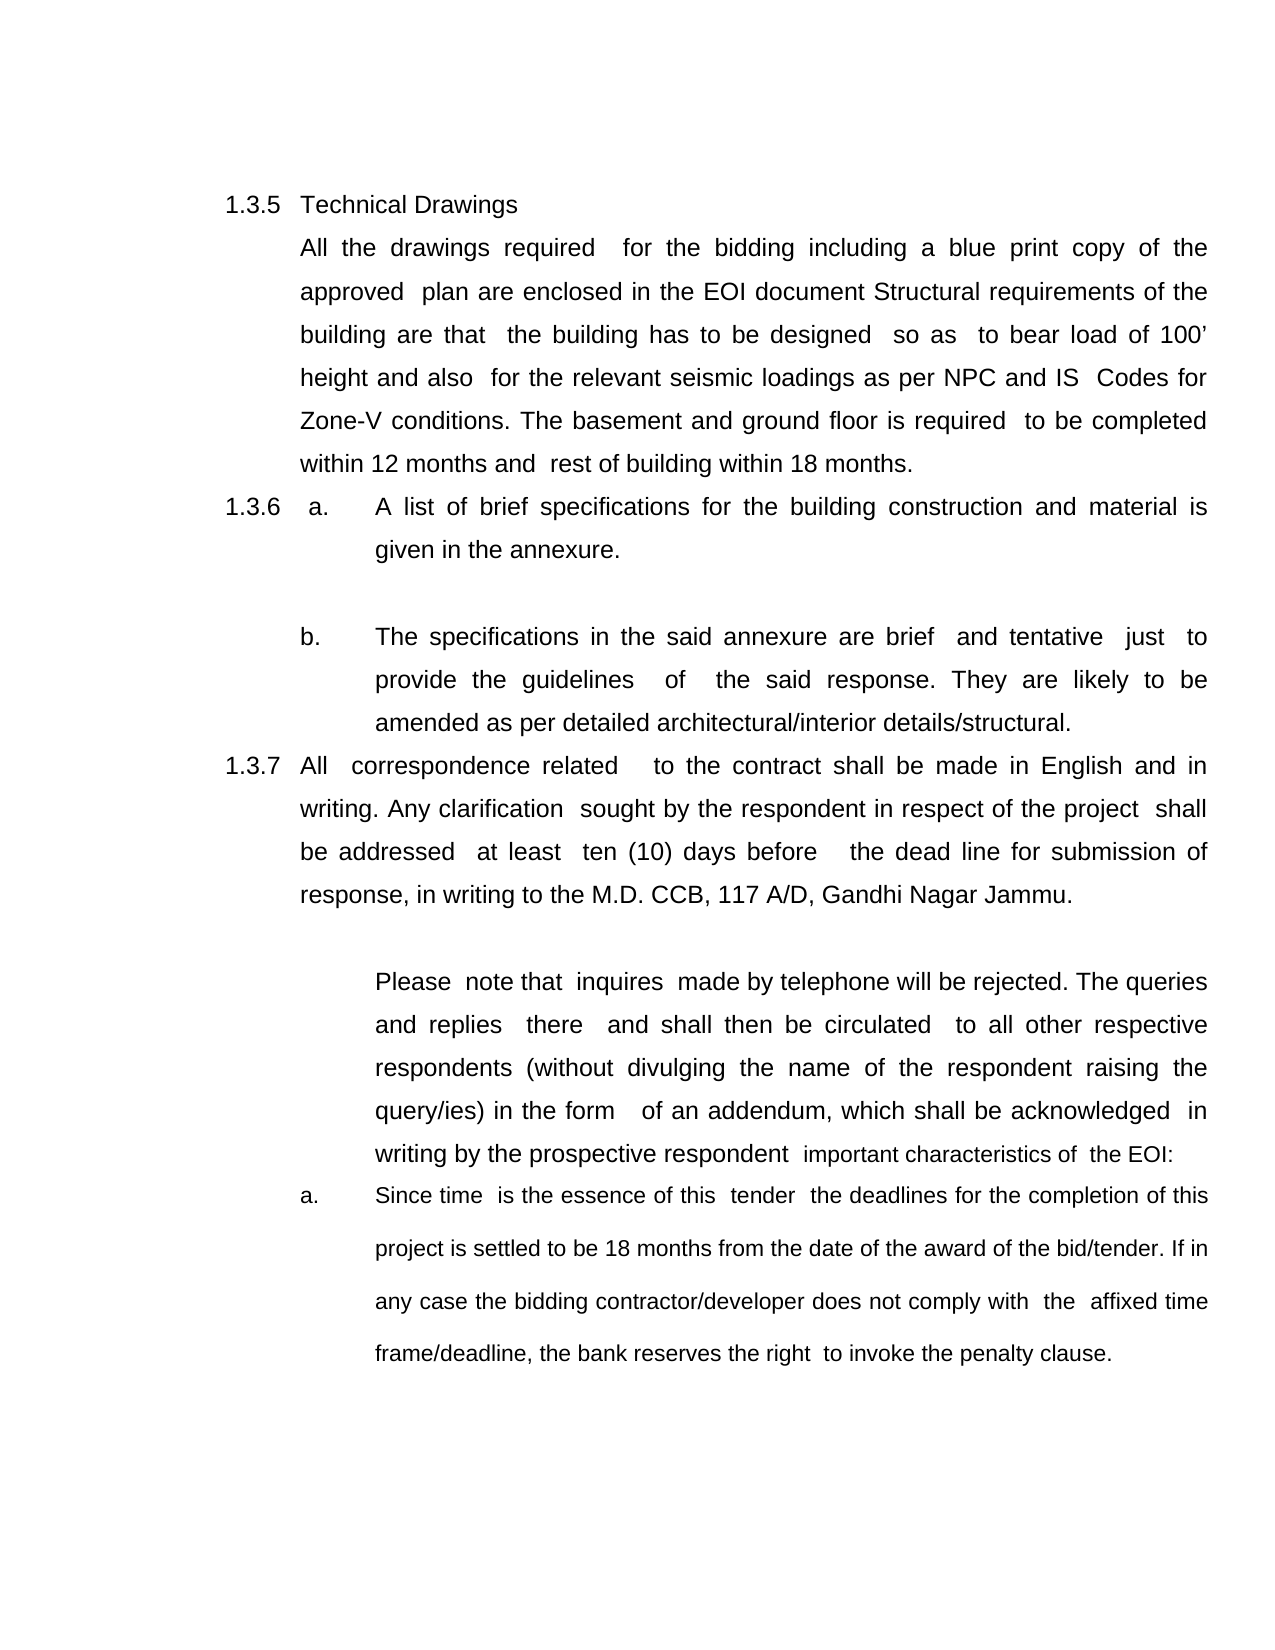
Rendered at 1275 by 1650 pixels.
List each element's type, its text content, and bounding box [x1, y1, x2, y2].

text 1.3.7 All correspondence related to the contract shall be made in English and in writing. Any clarification sought by the respondent in respect of the project shall be addressed at least ten (10) days before the dead line for submission of response, in writing to the M.D. CCB, 117 A/D, Gandhi Nagar Jammu. [225, 751, 1209, 909]
text 1.3.6 a. A list of brief specifications for the building construction and material is given in the annexure. [225, 492, 1209, 564]
text Please note that inquires made by telephone will be rejected. The queries and replies there and shall then be circulated to all other respective respondents (without divulging the name of the respondent raising the query/ies) in the form of an addendum, which shall be acknowledged in writing by the prospective respondent important characteristics of the EOI: [375, 967, 1209, 1168]
text b. The specifications in the said annexure are brief and tentative just to provide the guidelines of the said response. They are likely to be amended as per detailed architectural/interior details/structural. [300, 622, 1209, 737]
text a. Since time is the essence of this tender the deadlines for the completion of this project is settled to be 18 months from the date of the award of the bid/tender. If in any case the bidding contractor/developer does not comply with the affixed time frame/deadline, the bank reserves the right to invoke the penalty clause. [300, 1182, 1209, 1367]
list Technical Drawings [225, 190, 1209, 219]
text All the drawings required for the bidding including a blue print copy of the approved plan are enclosed in the EOI document Structural requirements of the building are that the building has to be designed so as to bear load of 100’ height and also for the relevant seismic loadings as per NPC and IS Codes for Zone-V conditions. The basement and ground floor is required to be completed within 12 months and rest of building within 18 months. [300, 233, 1209, 478]
